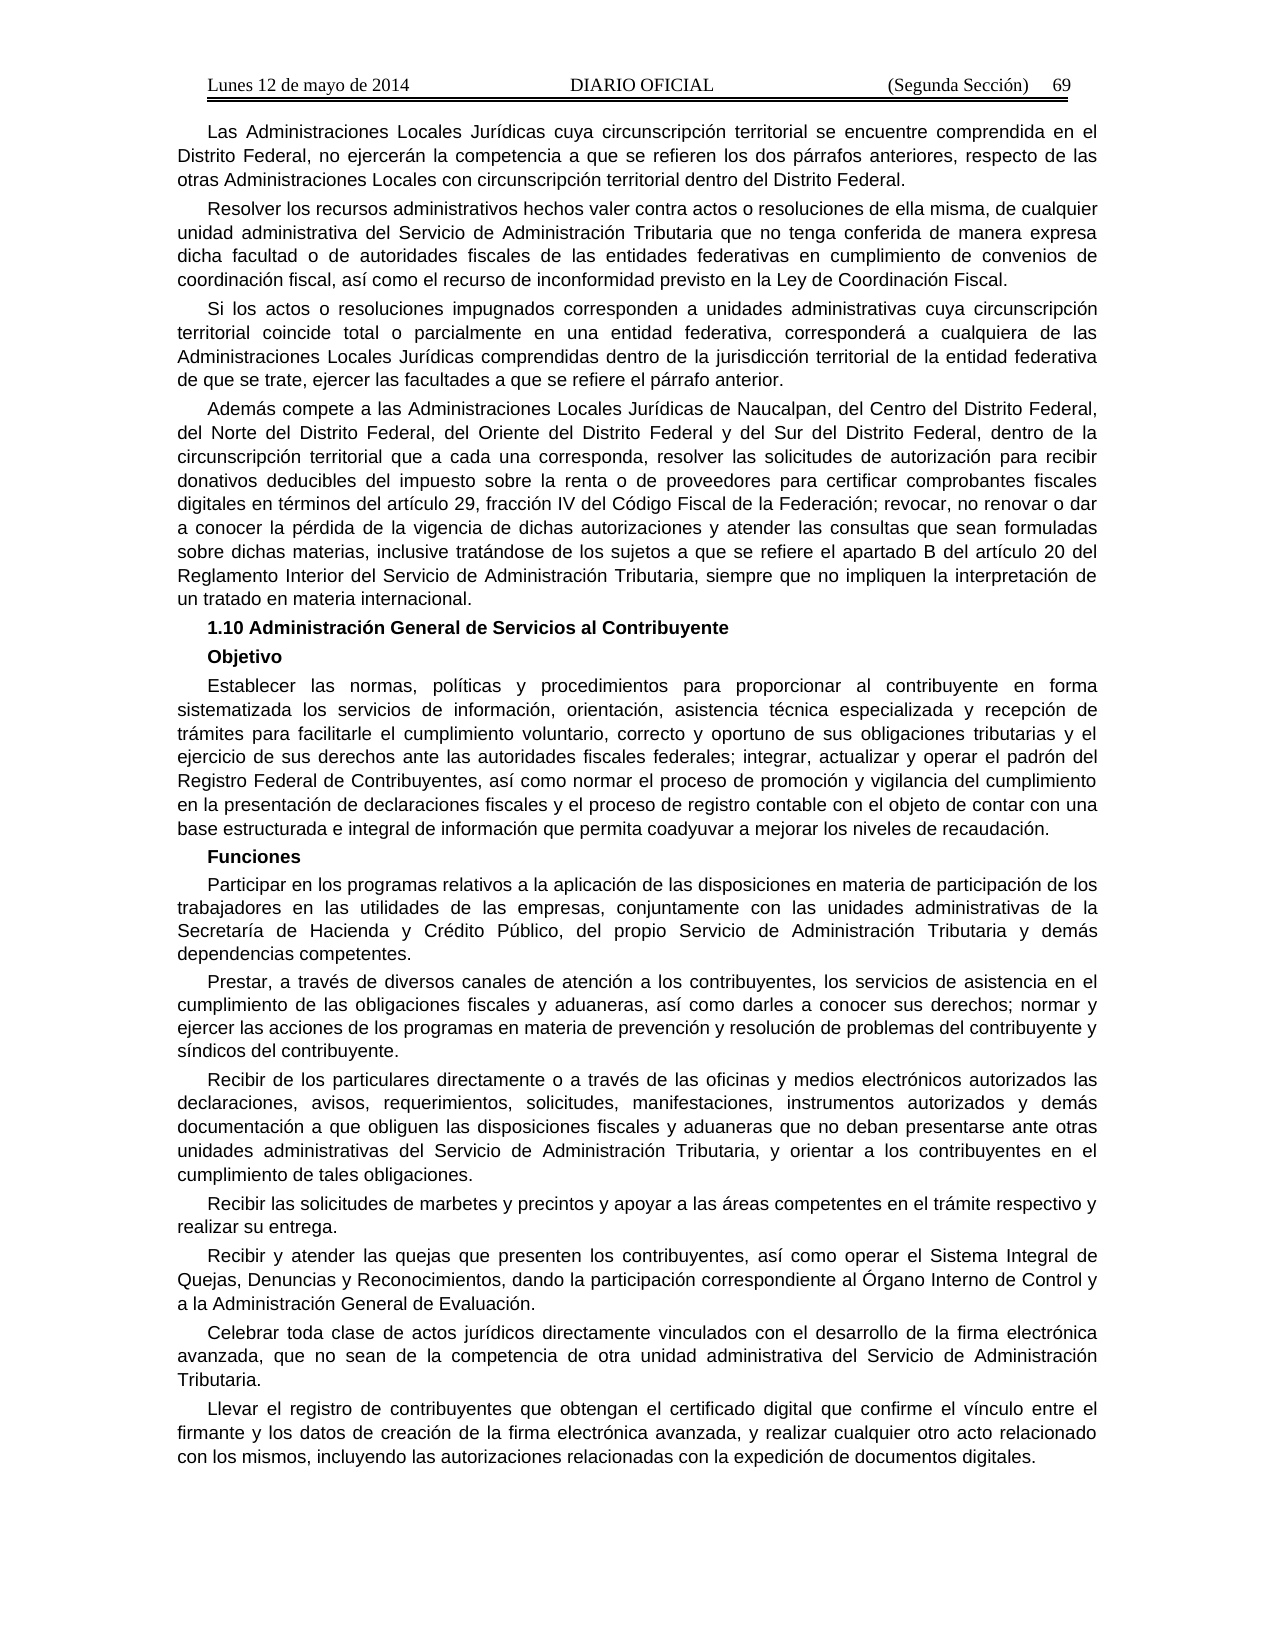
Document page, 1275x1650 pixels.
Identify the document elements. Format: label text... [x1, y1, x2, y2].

text Recibir y atender las quejas que presenten los contribuyentes, así como operar el Sistema Integral de Quejas, Denuncias y Reconocimientos, dando la participación correspondiente al Órgano Interno de Control y a la Administración General de Evaluación. [177, 1244, 1098, 1315]
text 1.10 Administración General de Servicios al Contribuyente [177, 616, 1098, 639]
text Participar en los programas relativos a la aplicación de las disposiciones en materia de participación de los trabajadores en las utilidades de las empresas, conjuntamente con las unidades administrativas de la Secretaría de Hacienda y Crédito Público, del propio Servicio de Administración Tributaria y demás dependencias competentes. [177, 873, 1098, 965]
text Resolver los recursos administrativos hechos valer contra actos o resoluciones de ella misma, de cualquier unidad administrativa del Servicio de Administración Tributaria que no tenga conferida de manera expresa dicha facultad o de autoridades fiscales de las entidades federativas en cumplimiento de convenios de coordinación fiscal, así como el recurso de inconformidad previsto en la Ley de Coordinación Fiscal. [177, 196, 1098, 291]
text Llevar el registro de contribuyentes que obtengan el certificado digital que confirme el vínculo entre el firmante y los datos de creación de la firma electrónica avanzada, y realizar cualquier otro acto relacionado con los mismos, incluyendo las autorizaciones relacionadas con la expedición de documentos digitales. [177, 1397, 1098, 1468]
text Recibir las solicitudes de marbetes y precintos y apoyar a las áreas competentes en el trámite respectivo y realizar su entrega. [177, 1191, 1098, 1238]
text Además compete a las Administraciones Locales Jurídicas de Naucalpan, del Centro del Distrito Federal, del Norte del Distrito Federal, del Oriente del Distrito Federal y del Sur del Distrito Federal, dentro de la circunscripción territorial que a cada una corresponda, resolver las solicitudes de autorización para recibir donativos deducibles del impuesto sobre la renta o de proveedores para certificar comprobantes fiscales digitales en términos del artículo 29, fracción IV del Código Fiscal de la Federación; revocar, no renovar o dar a conocer la pérdida de la vigencia de dichas autorizaciones y atender las consultas que sean formuladas sobre dichas materias, inclusive tratándose de los sujetos a que se refiere el apartado B del artículo 20 del Reglamento Interior del Servicio de Administración Tributaria, siempre que no impliquen la interpretación de un tratado en materia internacional. [177, 397, 1098, 611]
text Objetivo [177, 645, 1098, 668]
text Celebrar toda clase de actos jurídicos directamente vinculados con el desarrollo de la firma electrónica avanzada, que no sean de la competencia de otra unidad administrativa del Servicio de Administración Tributaria. [177, 1320, 1098, 1391]
text Prestar, a través de diversos canales de atención a los contribuyentes, los servicios de asistencia en el cumplimiento de las obligaciones fiscales y aduaneras, así como darles a conocer sus derechos; normar y ejercer las acciones de los programas en materia de prevención y resolución de problemas del contribuyente y síndicos del contribuyente. [177, 970, 1098, 1062]
text Recibir de los particulares directamente o a través de las oficinas y medios electrónicos autorizados las declaraciones, avisos, requerimientos, solicitudes, manifestaciones, instrumentos autorizados y demás documentación a que obliguen las disposiciones fiscales y aduaneras que no deban presentarse ante otras unidades administrativas del Servicio de Administración Tributaria, y orientar a los contribuyentes en el cumplimiento de tales obligaciones. [177, 1067, 1098, 1186]
text Si los actos o resoluciones impugnados corresponden a unidades administrativas cuya circunscripción territorial coincide total o parcialmente en una entidad federativa, corresponderá a cualquiera de las Administraciones Locales Jurídicas comprendidas dentro de la jurisdicción territorial de la entidad federativa de que se trate, ejercer las facultades a que se refiere el párrafo anterior. [177, 297, 1098, 392]
text Funciones [177, 845, 1098, 868]
text Establecer las normas, políticas y procedimientos para proporcionar al contribuyente en forma sistematizada los servicios de información, orientación, asistencia técnica especializada y recepción de trámites para facilitarle el cumplimiento voluntario, correcto y oportuno de sus obligaciones tributarias y el ejercicio de sus derechos ante las autoridades fiscales federales; integrar, actualizar y operar el padrón del Registro Federal de Contribuyentes, así como normar el proceso de promoción y vigilancia del cumplimiento en la presentación de declaraciones fiscales y el proceso de registro contable con el objeto de contar con una base estructurada e integral de información que permita coadyuvar a mejorar los niveles de recaudación. [177, 674, 1098, 840]
text Las Administraciones Locales Jurídicas cuya circunscripción territorial se encuentre comprendida en el Distrito Federal, no ejercerán la competencia a que se refieren los dos párrafos anteriores, respecto de las otras Administraciones Locales con circunscripción territorial dentro del Distrito Federal. [177, 120, 1098, 191]
